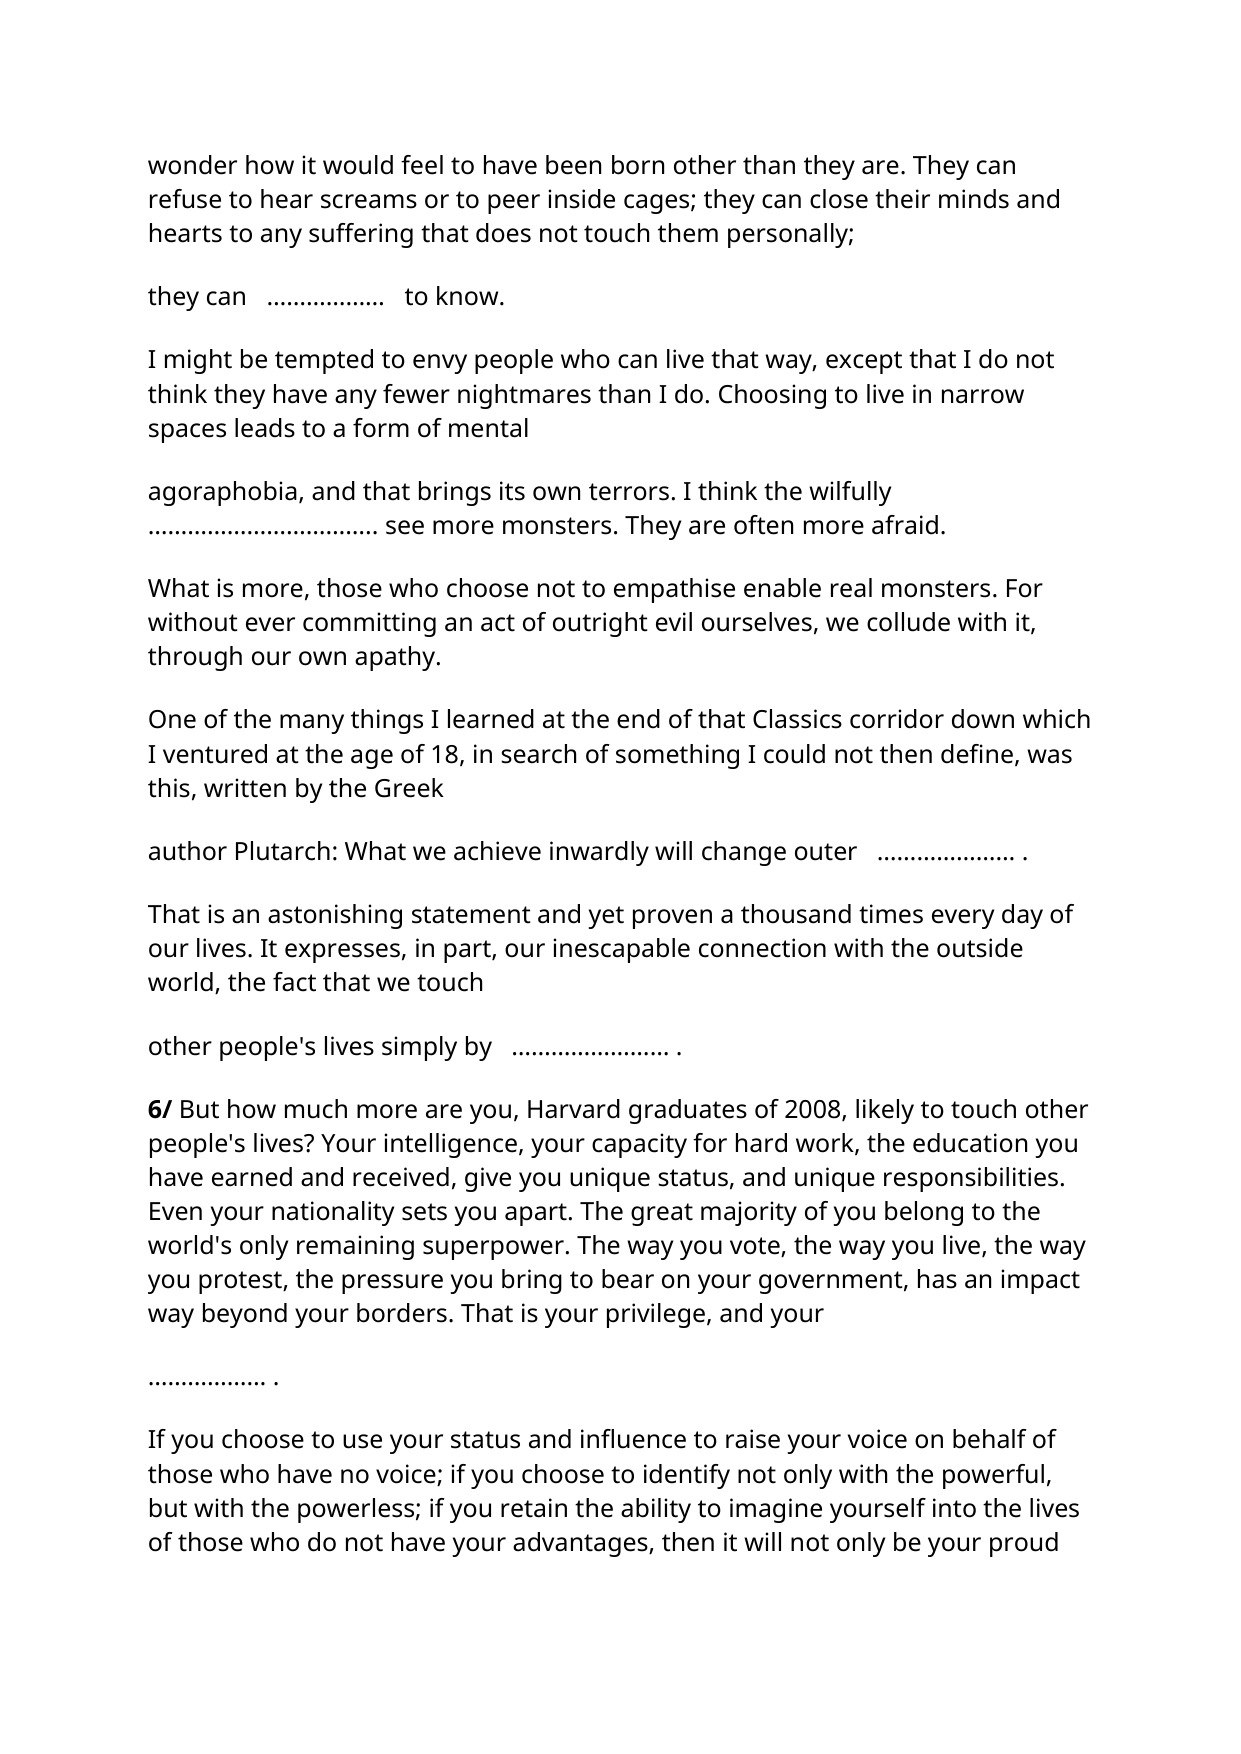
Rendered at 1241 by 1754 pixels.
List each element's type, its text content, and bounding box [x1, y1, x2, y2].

text 6/ But how much more are you, Harvard graduates of 2008, likely to touch other people's lives? Your intelligence, your capacity for hard work, the education you have earned and received, give you unique status, and unique responsibilities. Even your nationality sets you apart. The great majority of you belong to the world's only remaining superpower. The way you vote, the way you live, the way you protest, the pressure you bring to bear on your government, has an impact way beyond your borders. That is your privilege, and your [148, 1091, 1093, 1330]
text agoraphobia, and that brings its own terrors. I think the wilfully …………………………….. see more monsters. They are often more afraid. [148, 473, 1093, 542]
text they can ……………… to know. [148, 279, 1093, 313]
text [148, 148, 1093, 250]
text What is more, those who choose not to empathise enable real monsters. For without ever committing an act of outright evil ourselves, we collude with it, through our own apathy. [148, 571, 1093, 673]
text I might be tempted to envy people who can live that way, except that I do not think they have any fewer nightmares than I do. Choosing to live in narrow spaces leads to a form of mental [148, 342, 1093, 444]
text author Plutarch: What we achieve inwardly will change outer ………………… . [148, 833, 1093, 868]
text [148, 1422, 1093, 1558]
text One of the many things I learned at the end of that Classics corridor down which I ventured at the age of 18, in search of something I could not then define, was this, written by the Greek [148, 702, 1093, 804]
text other people's lives simply by …………………… . [148, 1028, 1093, 1062]
text ……………… . [148, 1359, 1093, 1393]
text That is an astonishing statement and yet proven a thousand times every day of our lives. It expresses, in part, our inescapable connection with the outside world, the fact that we touch [148, 897, 1093, 999]
